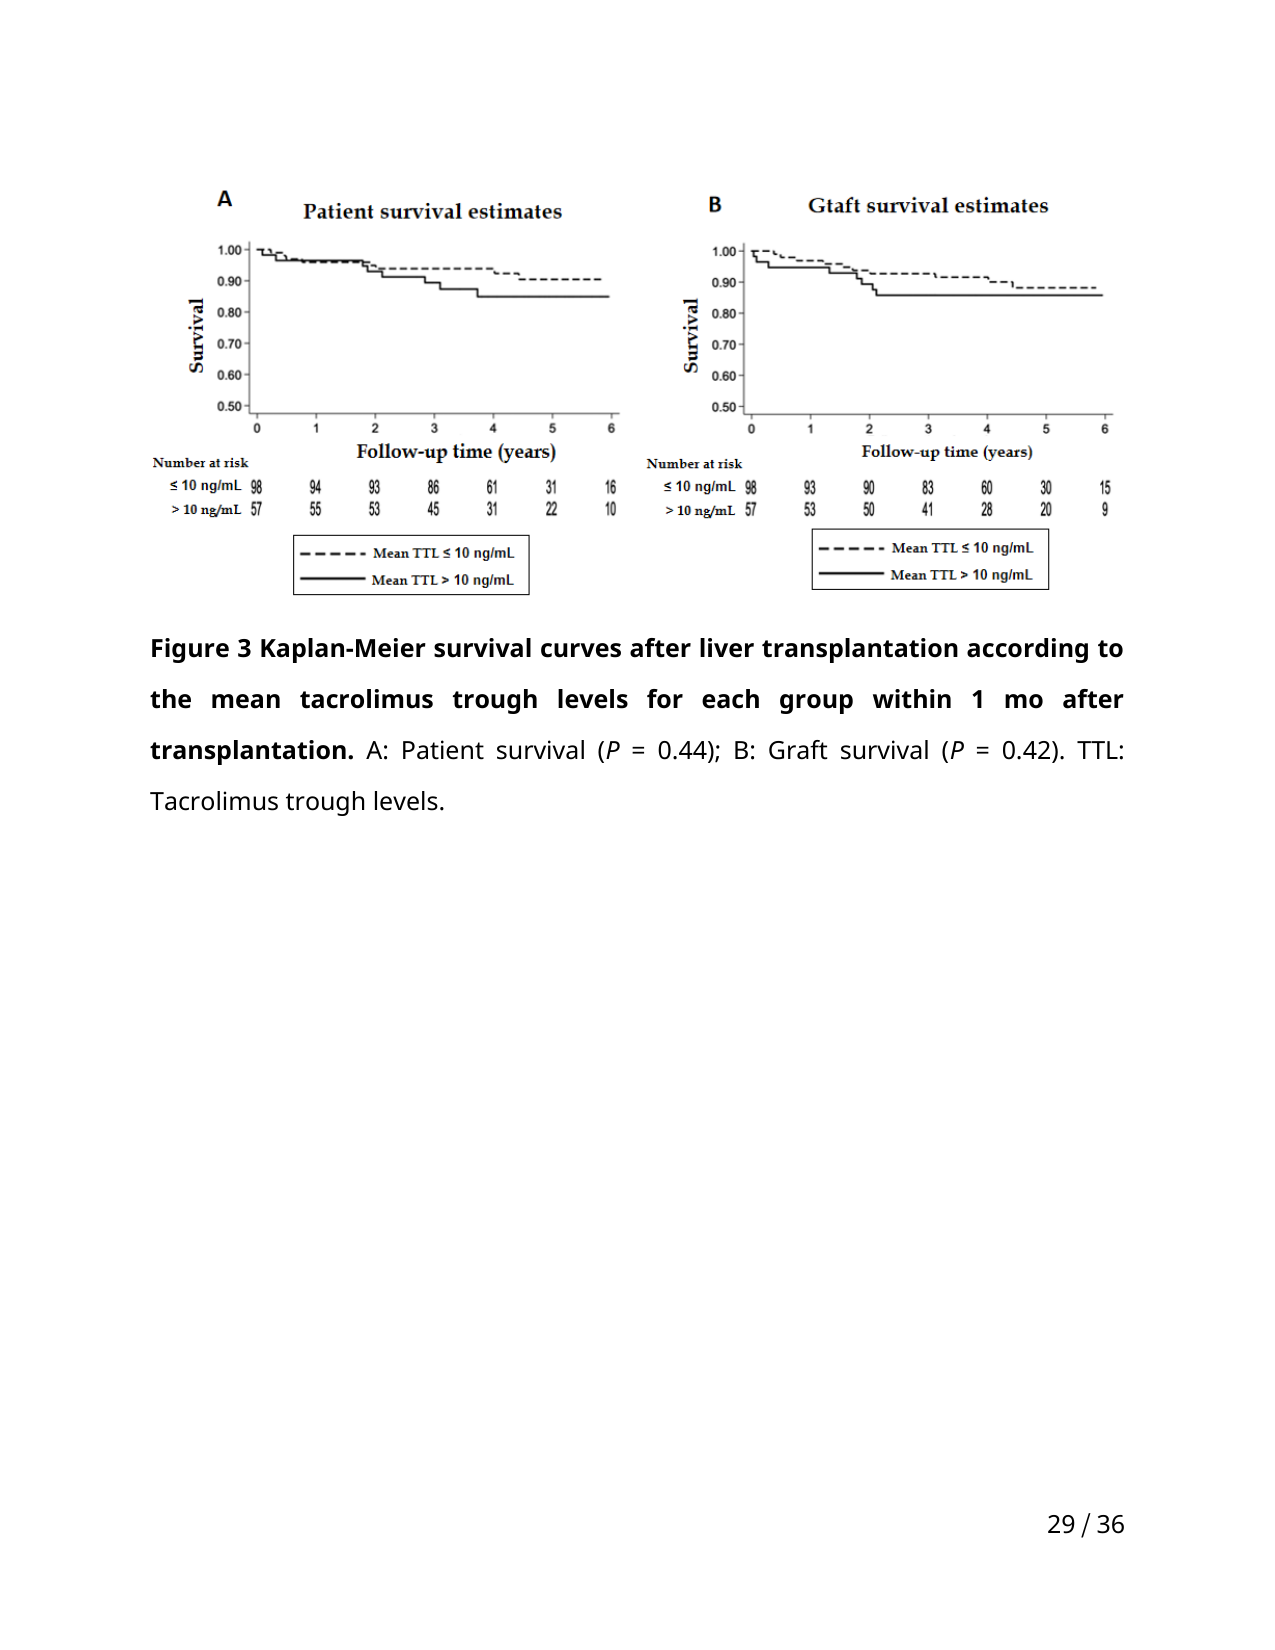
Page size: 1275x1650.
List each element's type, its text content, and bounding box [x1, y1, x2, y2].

text Figure 3 Kaplan-Meier survival curves after liver transplantation according to the mean tacrolimus trough levels for each group within 1 mo after transplantation. A: Patient survival (P = 0.44); B: Graft survival (P = 0.42). TTL: Tacrolimus trough levels. [150, 631, 1125, 818]
picture [150, 150, 1125, 617]
